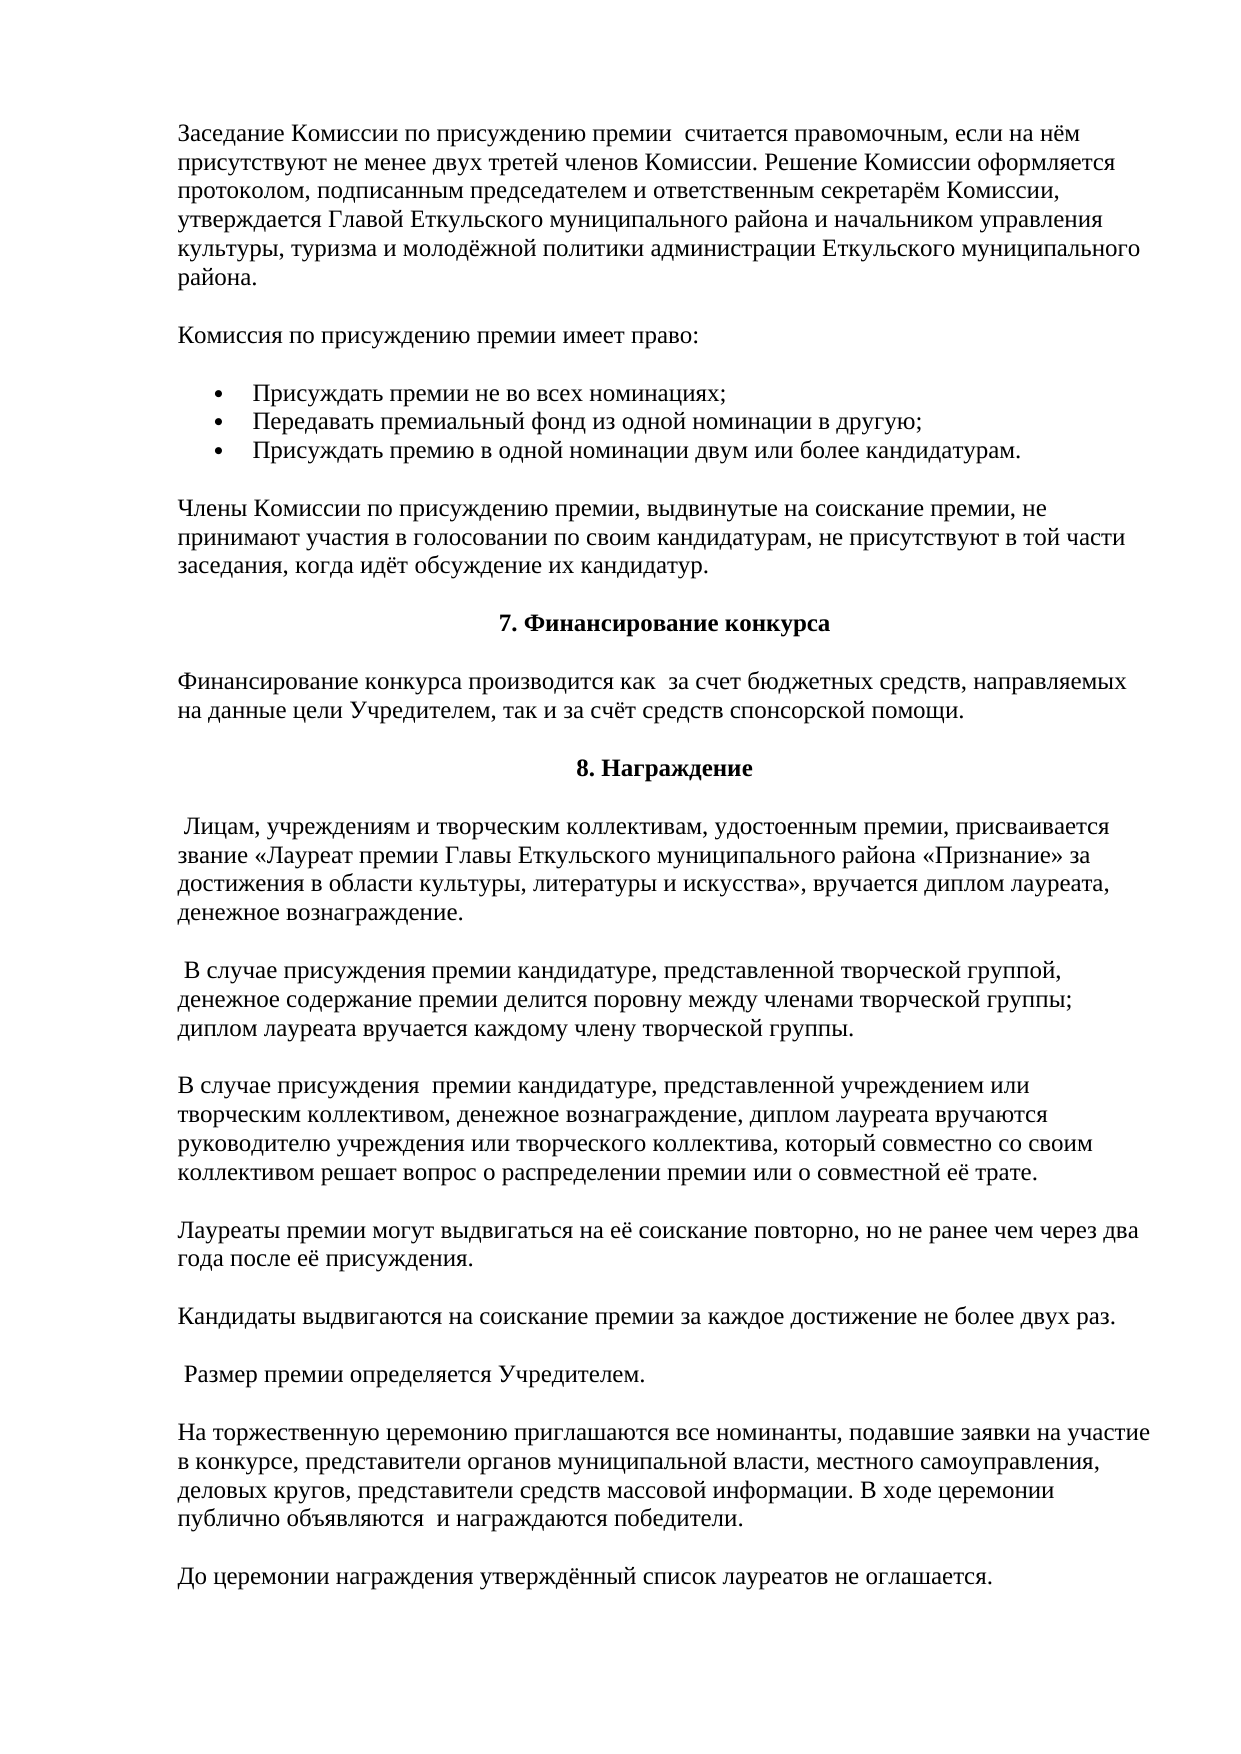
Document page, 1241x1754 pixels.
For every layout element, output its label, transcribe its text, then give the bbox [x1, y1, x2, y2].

text В случае присуждения премии кандидатуре, представленной учреждением или творческим коллективом, денежное вознаграждение, диплом лауреата вручаются руководителю учреждения или творческого коллектива, который совместно со своим коллективом решает вопрос о распределении премии или о совместной её трате. [177, 1071, 1152, 1186]
text В случае присуждения премии кандидатуре, представленной творческой группой, денежное содержание премии делится поровну между членами творческой группы; диплом лауреата вручается каждому члену творческой группы. [177, 955, 1152, 1041]
text Лауреаты премии могут выдвигаться на её соискание повторно, но не ранее чем через два года после её присуждения. [177, 1215, 1152, 1272]
text Члены Комиссии по присуждению премии, выдвинутые на соискание премии, не принимают участия в голосовании по своим кандидатурам, не присутствуют в той части заседания, когда идёт обсуждение их кандидатур. [177, 493, 1152, 579]
text 7. Финансирование конкурса [177, 608, 1152, 637]
list Присуждать премии не во всех номинациях; [215, 378, 1152, 406]
text Заседание Комиссии по присуждению премии считается правомочным, если на нём присутствуют не менее двух третей членов Комиссии. Решение Комиссии оформляется протоколом, подписанным председателем и ответственным секретарём Комиссии, утверждается Главой Еткульского муниципального района и начальником управления культуры, туризма и молодёжной политики администрации Еткульского муниципального района. [177, 118, 1152, 291]
text Лицам, учреждениям и творческим коллективам, удостоенным премии, присваивается звание «Лауреат премии Главы Еткульского муниципального района «Признание» за достижения в области культуры, литературы и искусства», вручается диплом лауреата, денежное вознаграждение. [177, 811, 1152, 926]
list Присуждать премию в одной номинации двум или более кандидатурам. [215, 435, 1152, 464]
text Комиссия по присуждению премии имеет право: [177, 320, 1152, 348]
text Финансирование конкурса производится как за счет бюджетных средств, направляемых на данные цели Учредителем, так и за счёт средств спонсорской помощи. [177, 666, 1152, 724]
list Передавать премиальный фонд из одной номинации в другую; [215, 406, 1152, 435]
text На торжественную церемонию приглашаются все номинанты, подавшие заявки на участие в конкурсе, представители органов муниципальной власти, местного самоуправления, деловых кругов, представители средств массовой информации. В ходе церемонии публично объявляются и награждаются победители. [177, 1417, 1152, 1532]
text 8. Награждение [177, 753, 1152, 782]
text До церемонии награждения утверждённый список лауреатов не оглашается. [177, 1561, 1152, 1590]
text Размер премии определяется Учредителем. [177, 1359, 1152, 1388]
text Кандидаты выдвигаются на соискание премии за каждое достижение не более двух раз. [177, 1301, 1152, 1330]
